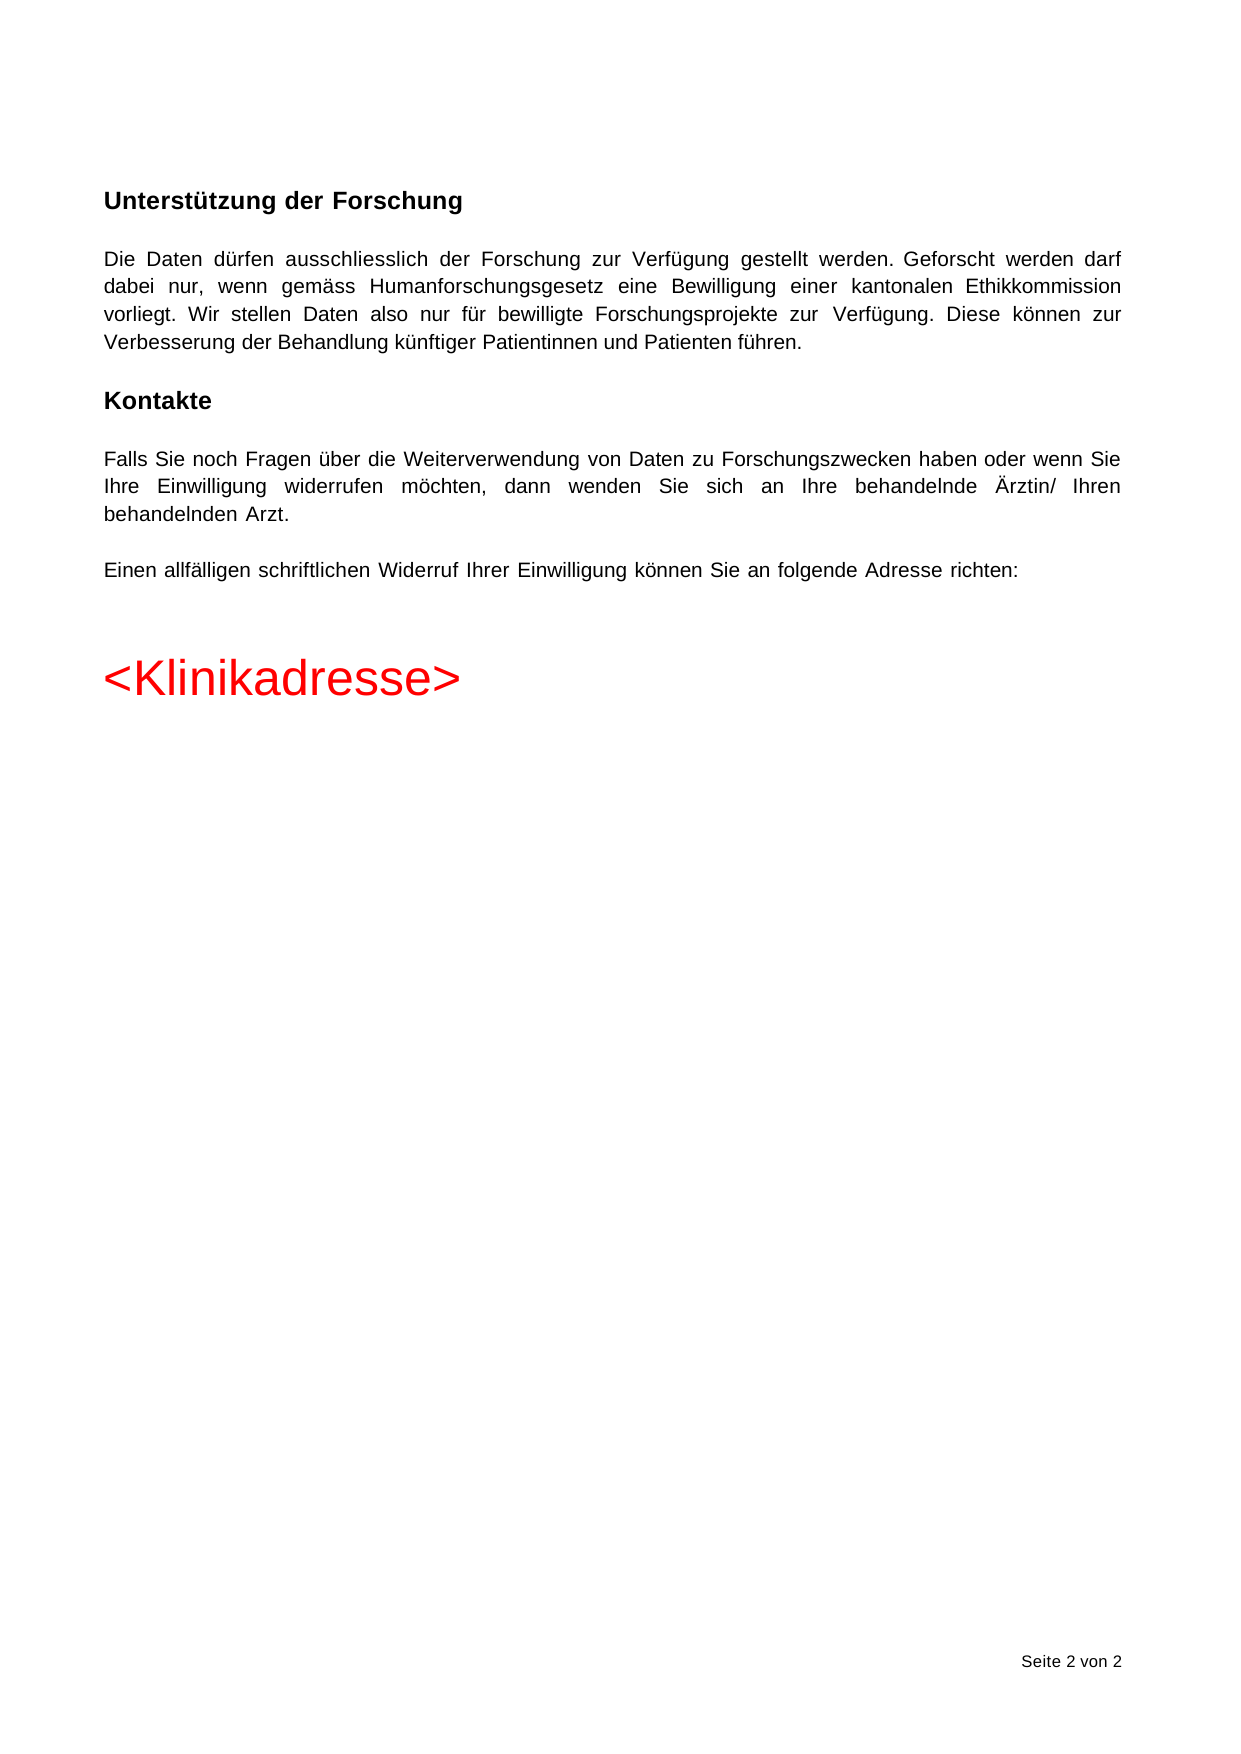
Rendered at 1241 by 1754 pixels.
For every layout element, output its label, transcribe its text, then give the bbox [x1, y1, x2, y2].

subtitle Kontakte [103, 386, 1122, 415]
text Die Daten dürfen ausschliesslich der Forschung zur Verfügung gestellt werden. Geforscht werden darf dabei nur, wenn gemäss Humanforschungsgesetz eine Bewilligung einer kantonalen Ethikkommission vorliegt. Wir stellen Daten also nur für bewilligte Forschungsprojekte zur Verfügung. Diese können zur Verbesserung der Behandlung künftiger Patientinnen und Patienten führen. [103, 247, 1122, 354]
text Seite 2 von 2 [103, 1652, 1122, 1671]
text Einen allfälligen schriftlichen Widerruf Ihrer Einwilligung können Sie an folgende Adresse richten: [103, 532, 1122, 589]
text Falls Sie noch Fragen über die Weiterverwendung von Daten zu Forschungszwecken haben oder wenn Sie Ihre Einwilligung widerrufen möchten, dann wenden Sie sich an Ihre behandelnde Ärztin/ Ihren behandelnden Arzt. [103, 446, 1122, 526]
text <Klinikadresse> [103, 651, 1122, 707]
subtitle Unterstützung der Forschung [103, 186, 1122, 215]
